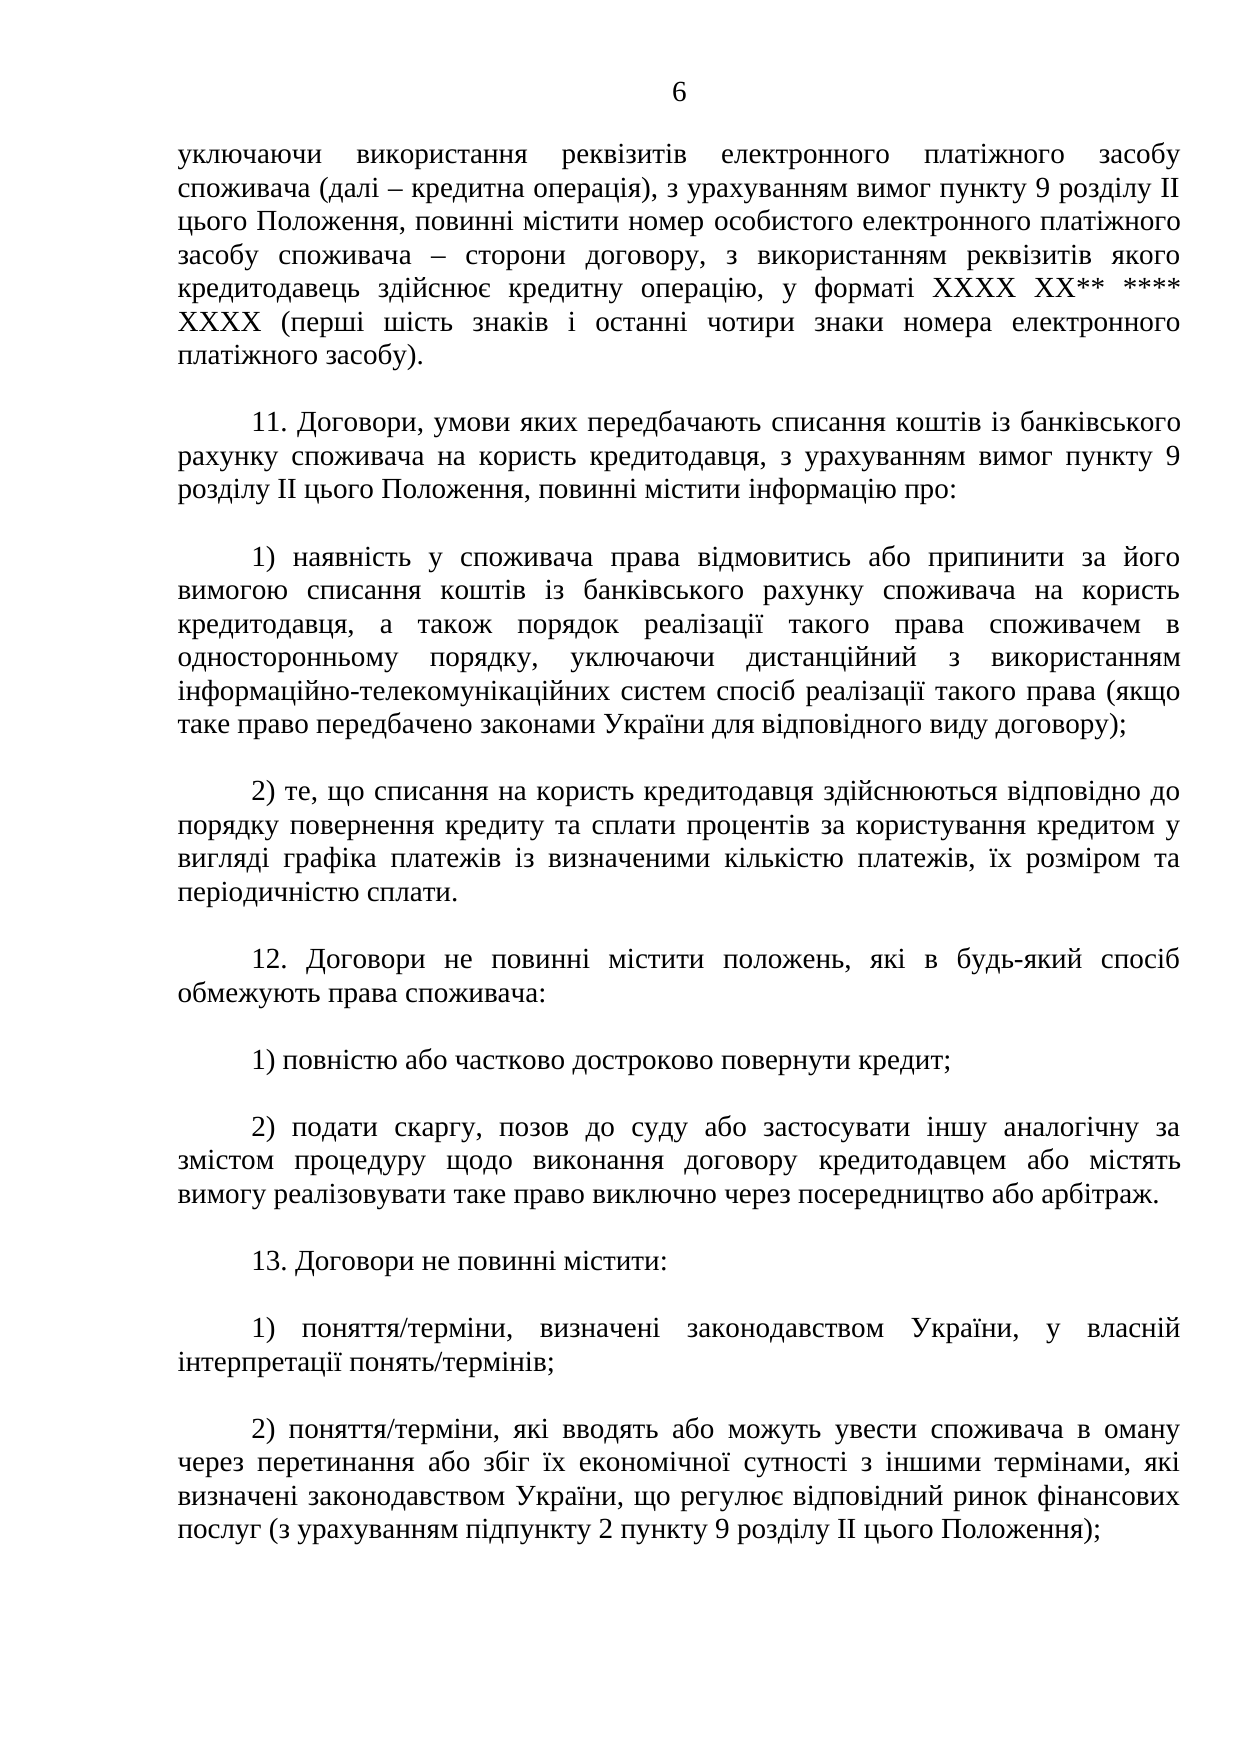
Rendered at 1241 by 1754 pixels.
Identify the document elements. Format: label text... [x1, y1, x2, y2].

text 1) наявність у споживача права відмовитись або припинити за його вимогою списання коштів із банківського рахунку споживача на користь кредитодавця, а також порядок реалізації такого права споживачем в односторонньому порядку, уключаючи дистанційний з використанням інформаційно-телекомунікаційних систем спосіб реалізації такого права (якщо таке право передбачено законами України для відповідного виду договору); [177, 539, 1181, 740]
text 13. Договори не повинні містити: [177, 1243, 1181, 1277]
text 2) поняття/терміни, які вводять або можуть увести споживача в оману через перетинання або збіг їх економічної сутності з іншими термінами, які визначені законодавством України, що регулює відповідний ринок фінансових послуг (з урахуванням підпункту 2 пункту 9 розділу ІІ цього Положення); [177, 1411, 1181, 1545]
text 1) повністю або частково достроково повернути кредит; [177, 1042, 1181, 1075]
text 1) поняття/терміни, визначені законодавством України, у власній інтерпретації понять/термінів; [177, 1310, 1181, 1377]
text 11. Договори, умови яких передбачають списання коштів із банківського рахунку споживача на користь кредитодавця, з урахуванням вимог пункту 9 розділу ІІ цього Положення, повинні містити інформацію про: [177, 404, 1181, 505]
text 2) подати скаргу, позов до суду або застосувати іншу аналогічну за змістом процедуру щодо виконання договору кредитодавцем або містять вимогу реалізовувати таке право виключно через посередництво або арбітраж. [177, 1109, 1181, 1209]
text 2) те, що списання на користь кредитодавця здійснюються відповідно до порядку повернення кредиту та сплати процентів за користування кредитом у вигляді графіка платежів із визначеними кількістю платежів, їх розміром та періодичністю сплати. [177, 773, 1181, 908]
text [177, 136, 1181, 371]
text 12. Договори не повинні містити положень, які в будь-який спосіб обмежують права споживача: [177, 941, 1181, 1008]
